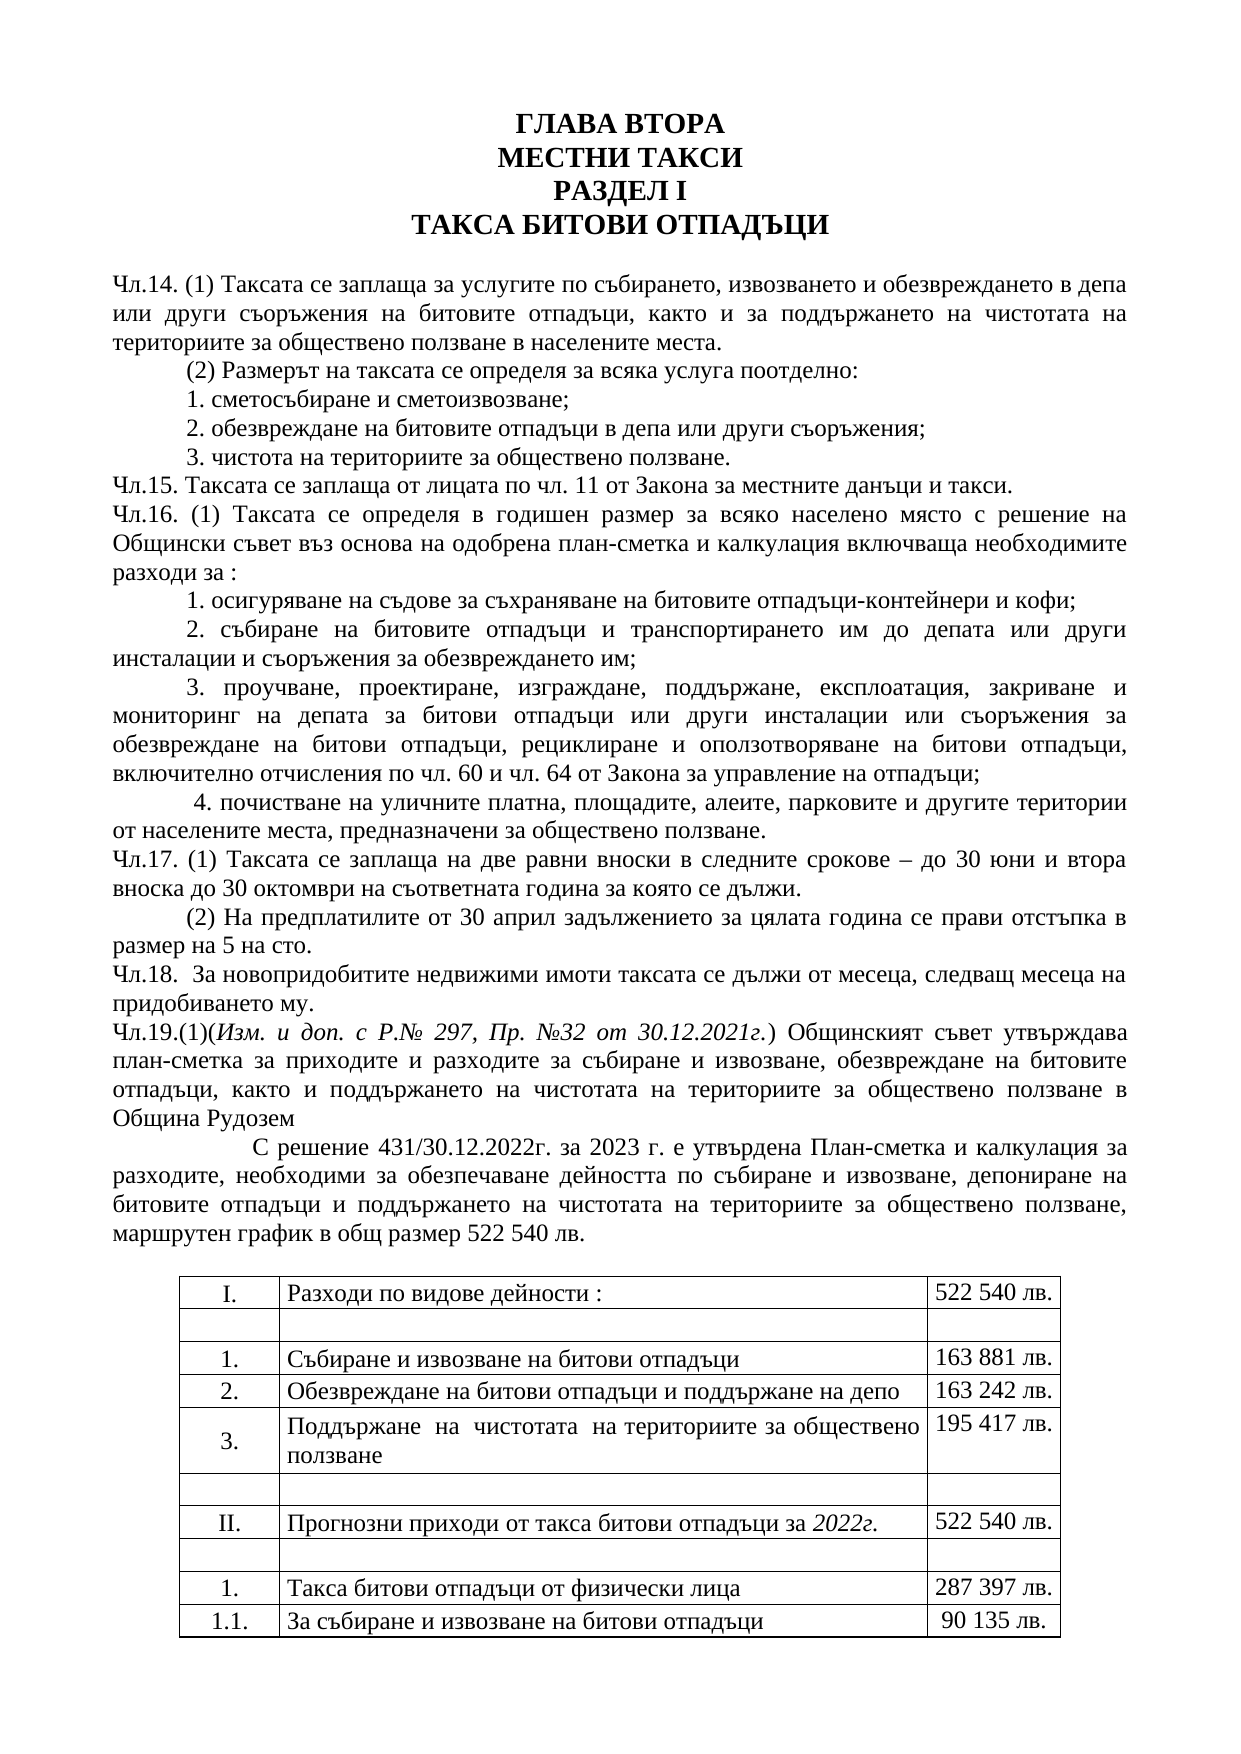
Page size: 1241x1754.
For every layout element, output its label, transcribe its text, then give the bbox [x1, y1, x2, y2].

text РАЗДЕЛ І [112, 173, 1128, 207]
table_cell [928, 1539, 1060, 1571]
text (2) Размерът на таксата се определя за всяка услуга поотделно: [112, 356, 1128, 384]
text Чл.17. (1) Таксата се заплаща на две равни вноски в следните срокове – до 30 юни и втора вноска до 30 октомври на съответната година за която се дължи. [112, 844, 1128, 902]
table_cell [180, 1309, 279, 1341]
table_cell 163 242 лв. [928, 1375, 1060, 1407]
text С решение 431/30.12.2022г. за 2023 г. е утвърдена План-сметка и калкулация за разходите, необходими за обезпечаване дейността по събиране и извозване, депониране на битовите отпадъци и поддържането на чистотата на териториите за обществено ползване, маршрутен график в общ размер 522 540 лв. [56, 1132, 1128, 1247]
text 1. осигуряване на съдове за съхраняване на битовите отпадъци-контейнери и кофи; [112, 586, 1128, 614]
table_cell 2. [180, 1375, 279, 1407]
text ГЛАВА ВТОРА [112, 106, 1128, 140]
text 3. чистота на териториите за обществено ползване. [112, 442, 1128, 471]
table_cell 163 881 лв. [928, 1342, 1060, 1374]
table_cell [180, 1474, 279, 1505]
table_cell 90 135 лв. [928, 1605, 1060, 1636]
table_cell 522 540 лв. [928, 1506, 1060, 1538]
text 1. сметосъбиране и сметоизвозване; [112, 384, 1128, 413]
table_cell Поддържане на чистотата на териториите за обществено ползване [280, 1408, 927, 1472]
table_cell [928, 1309, 1060, 1341]
table_cell Обезвреждане на битови отпадъци и поддържане на депо [280, 1375, 927, 1407]
text 4. почистване на уличните платна, площадите, алеите, парковите и другите територии от населените места, предназначени за обществено ползване. [112, 787, 1128, 844]
table_cell II. [180, 1506, 279, 1538]
text Чл.18. За новопридобитите недвижими имоти таксата се дължи от месеца, следващ месеца на придобиването му. [112, 959, 1128, 1017]
text ТАКСА БИТОВИ ОТПАДЪЦИ [112, 207, 1128, 241]
table_cell 3. [180, 1408, 279, 1472]
table_cell Събиране и извозване на битови отпадъци [280, 1342, 927, 1374]
table_cell Прогнозни приходи от такса битови отпадъци за 2022г. [280, 1506, 927, 1538]
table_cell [280, 1605, 927, 1636]
table_cell [280, 1474, 927, 1505]
table_cell 287 397 лв. [928, 1572, 1060, 1604]
text 2. обезвреждане на битовите отпадъци в депа или други съоръжения; [112, 413, 1128, 442]
table_header I. [180, 1277, 279, 1308]
text Чл.15. Таксата се заплаща от лицата по чл. 11 от Закона за местните данъци и такси. [112, 471, 1128, 499]
table_cell [180, 1539, 279, 1571]
table_cell 1. [180, 1342, 279, 1374]
table_cell [280, 1539, 927, 1571]
text МЕСТНИ ТАКСИ [112, 140, 1128, 173]
text 2. събиране на битовите отпадъци и транспортирането им до депата или други инсталации и съоръжения за обезвреждането им; [112, 614, 1128, 672]
table_header Разходи по видове дейности : [280, 1277, 927, 1308]
table_cell 1.1. [180, 1605, 279, 1636]
text Чл.14. (1) Таксата се заплаща за услугите по събирането, извозването и обезвреждането в депа или други съоръжения на битовите отпадъци, както и за поддържането на чистотата на териториите за обществено ползване в населените места. [112, 269, 1128, 356]
text Чл.19.(1)(Изм. и доп. с Р.№ 297, Пр. №32 от 30.12.2021г.) Общинският съвет утвърждава план-сметка за приходите и разходите за събиране и извозване, обезвреждане на битовите отпадъци, както и поддържането на чистотата на териториите за обществено ползване в Община Рудозем [112, 1017, 1128, 1132]
table_cell Такса битови отпадъци от физически лица [280, 1572, 927, 1604]
text (2) На предплатилите от 30 април задължението за цялата година се прави отстъпка в размер на 5 на сто. [112, 902, 1128, 959]
table_cell [280, 1309, 927, 1341]
table_cell 1. [180, 1572, 279, 1604]
text 3. проучване, проектиране, изграждане, поддържане, експлоатация, закриване и мониторинг на депата за битови отпадъци или други инсталации или съоръжения за обезвреждане на битови отпадъци, рециклиране и оползотворяване на битови отпадъци, включително отчисления по чл. 60 и чл. 64 от Закона за управление на отпадъци; [112, 672, 1128, 787]
table_cell 195 417 лв. [928, 1408, 1060, 1472]
text Чл.16. (1) Таксата се определя в годишен размер за всяко населено място с решение на Общински съвет въз основа на одобрена план-сметка и калкулация включваща необходимите разходи за : [112, 499, 1128, 586]
table_cell [928, 1474, 1060, 1505]
table_header 522 540 лв. [928, 1277, 1060, 1308]
